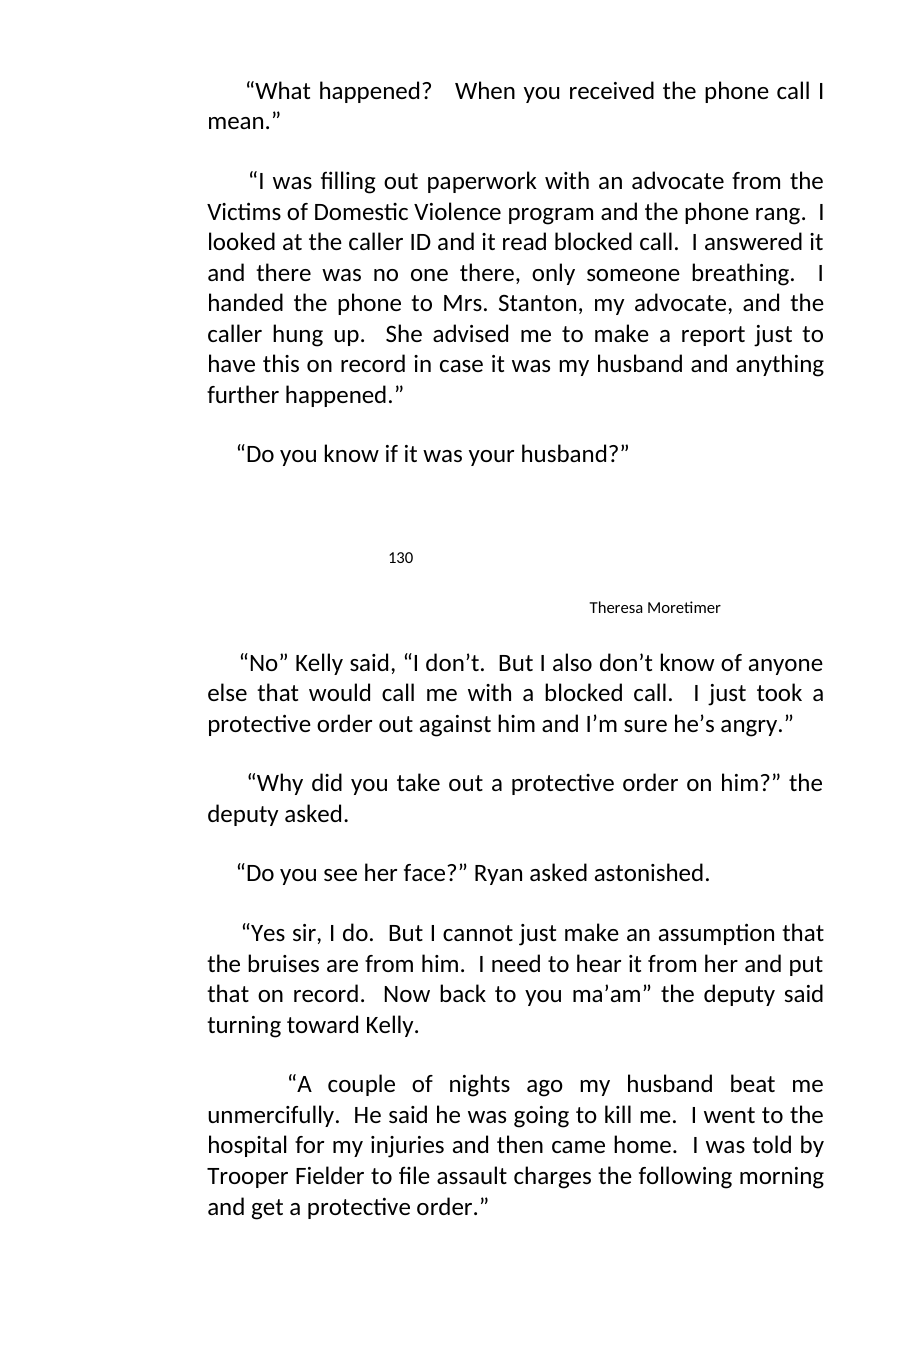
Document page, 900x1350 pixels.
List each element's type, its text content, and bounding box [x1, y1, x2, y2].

text “Why did you take out a protective order on him?” the deputy asked. [207, 767, 825, 828]
text 130 [207, 548, 825, 568]
text “Do you see her face?” Ryan asked astonished. [207, 858, 825, 888]
text “Yes sir, I do. But I cannot just make an assumption that the bruises are from him. I need to hear it from her and put that on record. Now back to you ma’am” the deputy said turning toward Kelly. [207, 917, 825, 1039]
text “A couple of nights ago my husband beat me unmercifully. He said he was going to kill me. I went to the hospital for my injuries and then came home. I was told by Trooper Fielder to file assault charges the following morning and get a protective order.” [207, 1068, 825, 1221]
text “I was filling out paperwork with an advocate from the Victims of Domestic Violence program and the phone rang. I looked at the caller ID and it read blocked call. I answered it and there was no one there, only someone breathing. I handed the phone to Mrs. Stanton, my advocate, and the caller hung up. She advised me to make a report just to have this on record in case it was my husband and anything further happened.” [207, 165, 825, 409]
text “Do you know if it was your husband?” [132, 438, 825, 469]
text Theresa Moretimer [207, 597, 825, 617]
text “What happened? When you received the phone call I mean.” [207, 75, 825, 136]
text “No” Kelly said, “I don’t. But I also don’t know of anyone else that would call me with a blocked call. I just took a protective order out against him and I’m sure he’s angry.” [207, 647, 825, 738]
